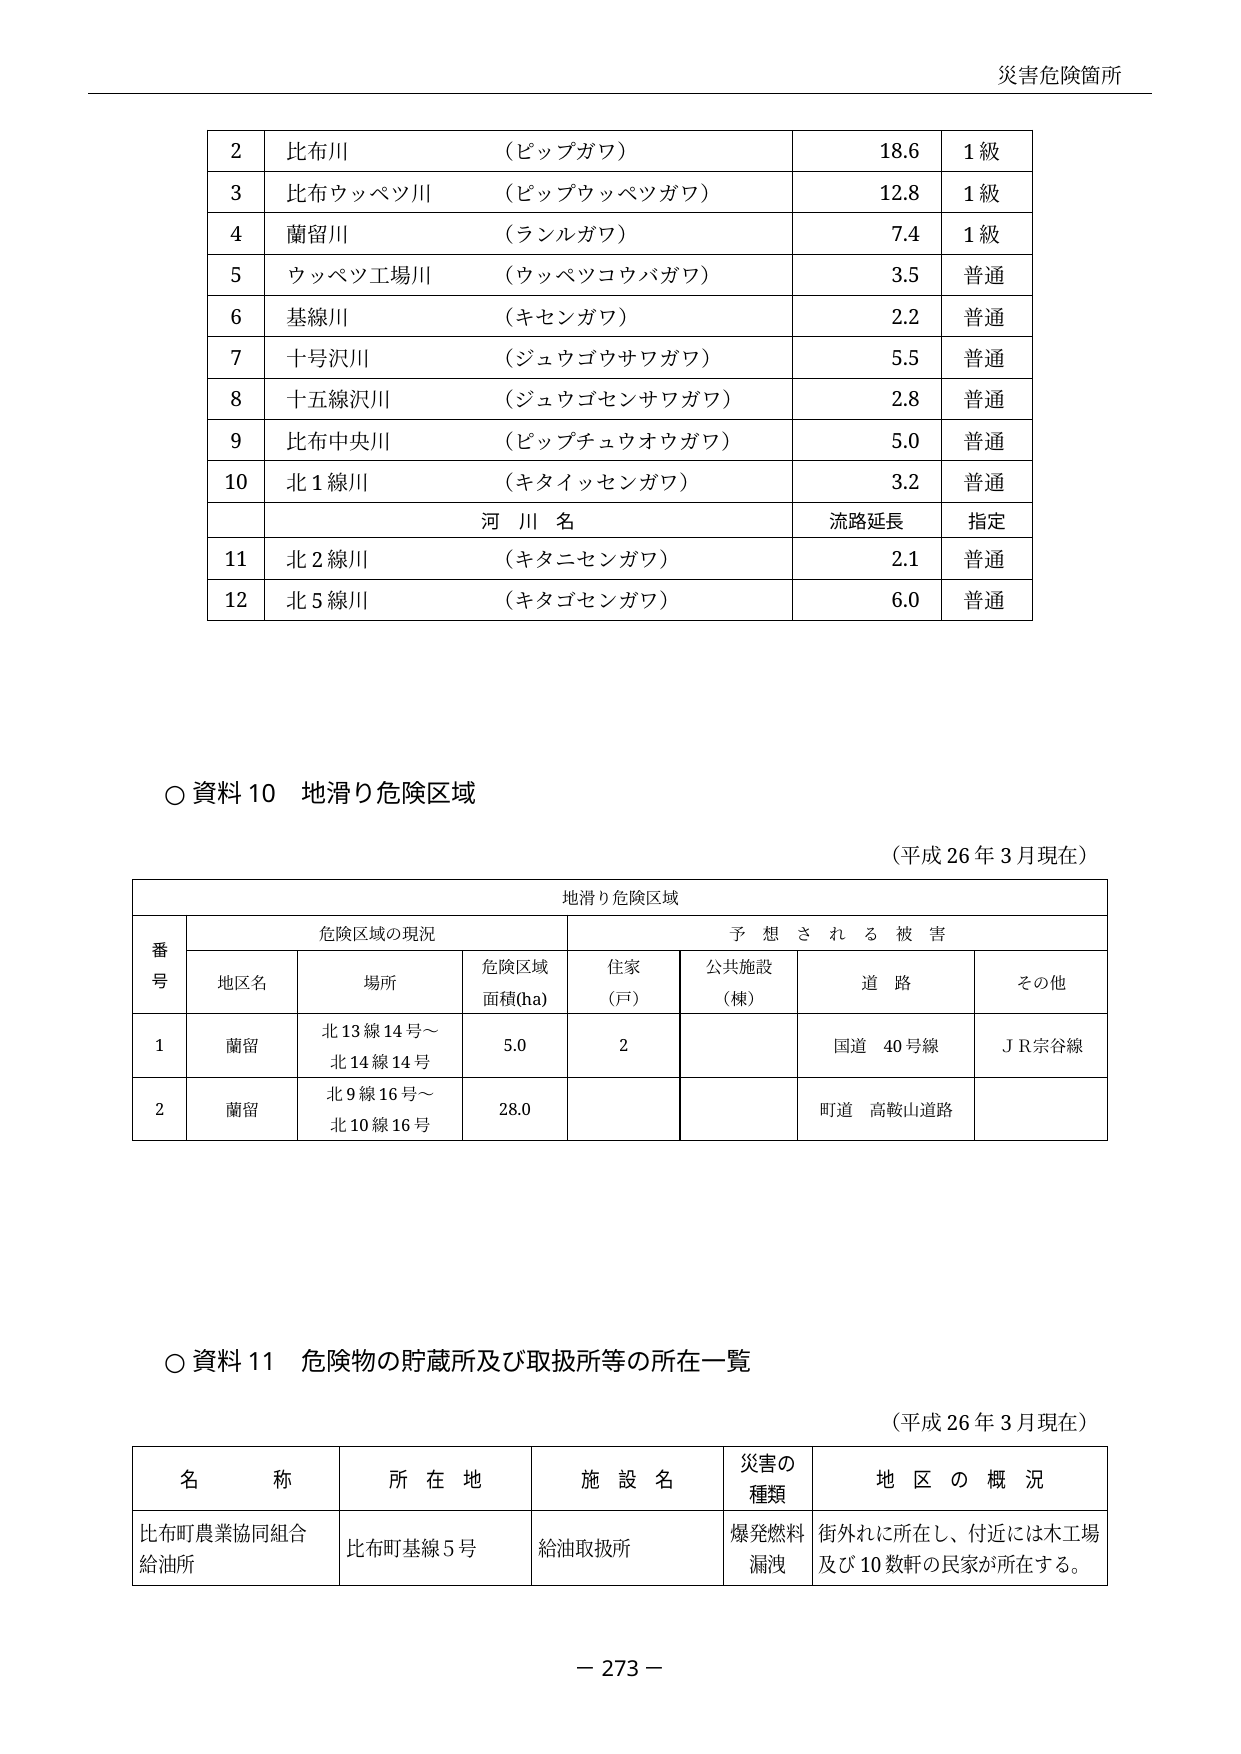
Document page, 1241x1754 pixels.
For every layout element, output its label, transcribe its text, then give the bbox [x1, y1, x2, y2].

table_cell 国道 40号線 [798, 1014, 974, 1077]
table_cell （ピップチュウオウガワ） [471, 420, 792, 460]
table_cell 3 [208, 172, 264, 212]
table_cell [975, 1078, 1107, 1140]
table_cell [568, 1078, 679, 1140]
table_cell 危険区域 面積(ha) [463, 951, 567, 1013]
table_cell 給油取扱所 [532, 1511, 723, 1585]
table_cell （キタイッセンガワ） [471, 461, 792, 502]
table_cell 比布川 [265, 131, 471, 171]
table_cell 1級 [942, 131, 1032, 171]
table_cell 北5線川 [265, 580, 471, 620]
table_cell （ランルガワ） [471, 213, 792, 253]
table_cell 予 想 さ れ る 被 害 [568, 916, 1107, 950]
table_cell 十号沢川 [265, 337, 471, 378]
table_cell 2.1 [793, 538, 941, 578]
table_cell 2 [133, 1078, 186, 1140]
table_cell 住家 （戸） [568, 951, 679, 1013]
table_cell 12.8 [793, 172, 941, 212]
table_cell 28.0 [463, 1078, 567, 1140]
text ○ 資料11 危険物の貯蔵所及び取扱所等の所在一覧 [164, 1328, 1122, 1390]
table_cell 北2線川 [265, 538, 471, 578]
table_cell 比布町基線５号 [340, 1511, 531, 1585]
table_cell 3.5 [793, 255, 941, 295]
table_cell 公共施設 （棟） [681, 951, 797, 1013]
table_cell 流路延長 [793, 503, 941, 537]
table_cell 比布ウッペツ川 [265, 172, 471, 212]
table_cell （キタゴセンガワ） [471, 580, 792, 620]
table_cell （ピップガワ） [471, 131, 792, 171]
table_cell 河 川 名 [265, 503, 792, 537]
table_cell [681, 1078, 797, 1140]
table_cell 十五線沢川 [265, 379, 471, 419]
table_cell [681, 1014, 797, 1077]
table_cell 5.0 [793, 420, 941, 460]
table_cell 基線川 [265, 296, 471, 336]
table_cell 普通 [942, 538, 1032, 578]
table_cell 2.8 [793, 379, 941, 419]
table_cell 蘭留 [187, 1014, 297, 1077]
table_cell 2 [568, 1014, 679, 1077]
table_cell 3.2 [793, 461, 941, 502]
table_cell 7.4 [793, 213, 941, 253]
table_cell （ピップウッペツガワ） [471, 172, 792, 212]
table_cell 街外れに所在し、付近には木工場及び10数軒の民家が所在する。 [813, 1511, 1107, 1585]
table_cell [208, 503, 264, 537]
table_cell 危険区域の現況 [187, 916, 567, 950]
table_cell 4 [208, 213, 264, 253]
table_cell 普通 [942, 580, 1032, 620]
table_cell 番号 [133, 916, 186, 1013]
table_header 災害の 種類 [724, 1447, 812, 1509]
table_cell 蘭留川 [265, 213, 471, 253]
table_cell 7 [208, 337, 264, 378]
table_cell 1級 [942, 172, 1032, 212]
table_header 地滑り危険区域 [133, 880, 1107, 914]
table_cell 5.0 [463, 1014, 567, 1077]
text ○ 資料10 地滑り危険区域 [164, 761, 1122, 823]
table_cell 普通 [942, 461, 1032, 502]
table_cell 普通 [942, 296, 1032, 336]
table_cell 比布町農業協同組合 給油所 [133, 1511, 339, 1585]
text （平成26年 3月現在） [118, 839, 1099, 870]
table_cell 5 [208, 255, 264, 295]
table_cell ウッペツ工場川 [265, 255, 471, 295]
table_cell 蘭留 [187, 1078, 297, 1140]
table_cell 10 [208, 461, 264, 502]
table_cell 場所 [298, 951, 462, 1013]
table_cell 地区名 [187, 951, 297, 1013]
table_cell 道 路 [798, 951, 974, 1013]
table_cell （ジュウゴセンサワガワ） [471, 379, 792, 419]
table_cell 6.0 [793, 580, 941, 620]
table_cell 18.6 [793, 131, 941, 171]
table_cell 指定 [942, 503, 1032, 537]
table_header 所 在 地 [340, 1447, 531, 1509]
table_cell 北9線16号～ 北10線16号 [298, 1078, 462, 1140]
table_cell 北1線川 [265, 461, 471, 502]
table_cell 1級 [942, 213, 1032, 253]
table_cell 普通 [942, 379, 1032, 419]
table_header 施 設 名 [532, 1447, 723, 1509]
table_cell 5.5 [793, 337, 941, 378]
table_cell 普通 [942, 420, 1032, 460]
table_cell （キセンガワ） [471, 296, 792, 336]
table_cell 2 [208, 131, 264, 171]
table_header 名 称 [133, 1447, 339, 1509]
table_cell 比布中央川 [265, 420, 471, 460]
table_cell 12 [208, 580, 264, 620]
table_cell 9 [208, 420, 264, 460]
table_cell （ウッペツコウバガワ） [471, 255, 792, 295]
table_cell 爆発燃料 漏洩 [724, 1511, 812, 1585]
table_cell 6 [208, 296, 264, 336]
table_cell 普通 [942, 255, 1032, 295]
table_cell 町道 高鞍山道路 [798, 1078, 974, 1140]
table_cell （キタニセンガワ） [471, 538, 792, 578]
text （平成26年 3月現在） [118, 1406, 1099, 1437]
table_cell ＪＲ宗谷線 [975, 1014, 1107, 1077]
table_cell 北13線14号～ 北14線14号 [298, 1014, 462, 1077]
table_cell 8 [208, 379, 264, 419]
table_header 地 区 の 概 況 [813, 1447, 1107, 1509]
table_cell 普通 [942, 337, 1032, 378]
table_cell 2.2 [793, 296, 941, 336]
table_cell 11 [208, 538, 264, 578]
table_cell 1 [133, 1014, 186, 1077]
table_cell （ジュウゴウサワガワ） [471, 337, 792, 378]
table_cell その他 [975, 951, 1107, 1013]
